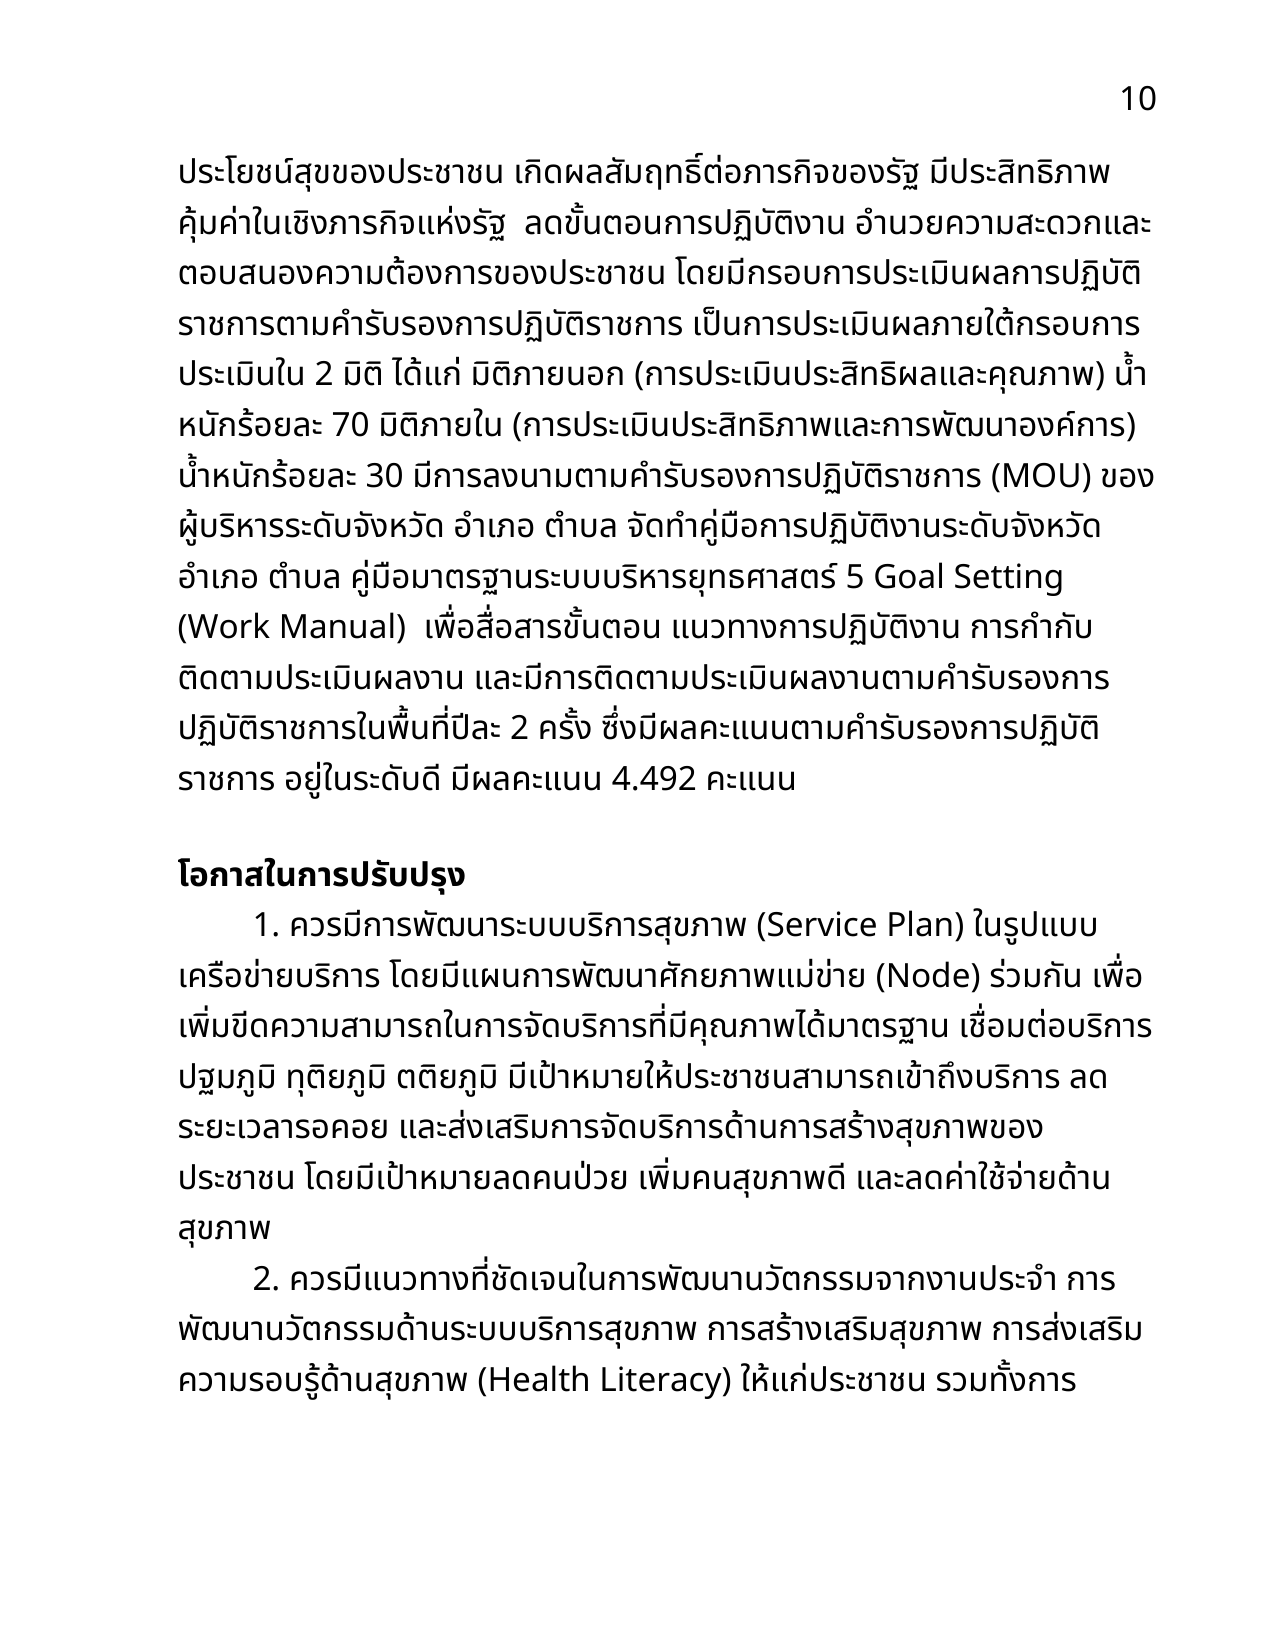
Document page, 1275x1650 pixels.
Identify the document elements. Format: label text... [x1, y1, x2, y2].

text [177, 1254, 1157, 1406]
text 1. ควรมีการพัฒนาระบบบริการสุขภาพ (Service Plan) ในรูปแบบเครือข่ายบริการ โดยมีแผนการพัฒนาศักยภาพแม่ข่าย (Node) ร่วมกัน เพื่อเพิ่มขีดความสามารถในการจัดบริการที่มีคุณภาพได้มาตรฐาน เชื่อมต่อบริการปฐมภูมิ ทุติยภูมิ ตติยภูมิ มีเป้าหมายให้ประชาชนสามารถเข้าถึงบริการ ลดระยะเวลารอคอย และส่งเสริมการจัดบริการด้านการสร้างสุขภาพของประชาชน โดยมีเป้าหมายลดคนป่วย เพิ่มคนสุขภาพดี และลดค่าใช้จ่ายด้านสุขภาพ [177, 901, 1157, 1254]
text โอกาสในการปรับปรุง [177, 851, 1157, 901]
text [177, 148, 1157, 805]
